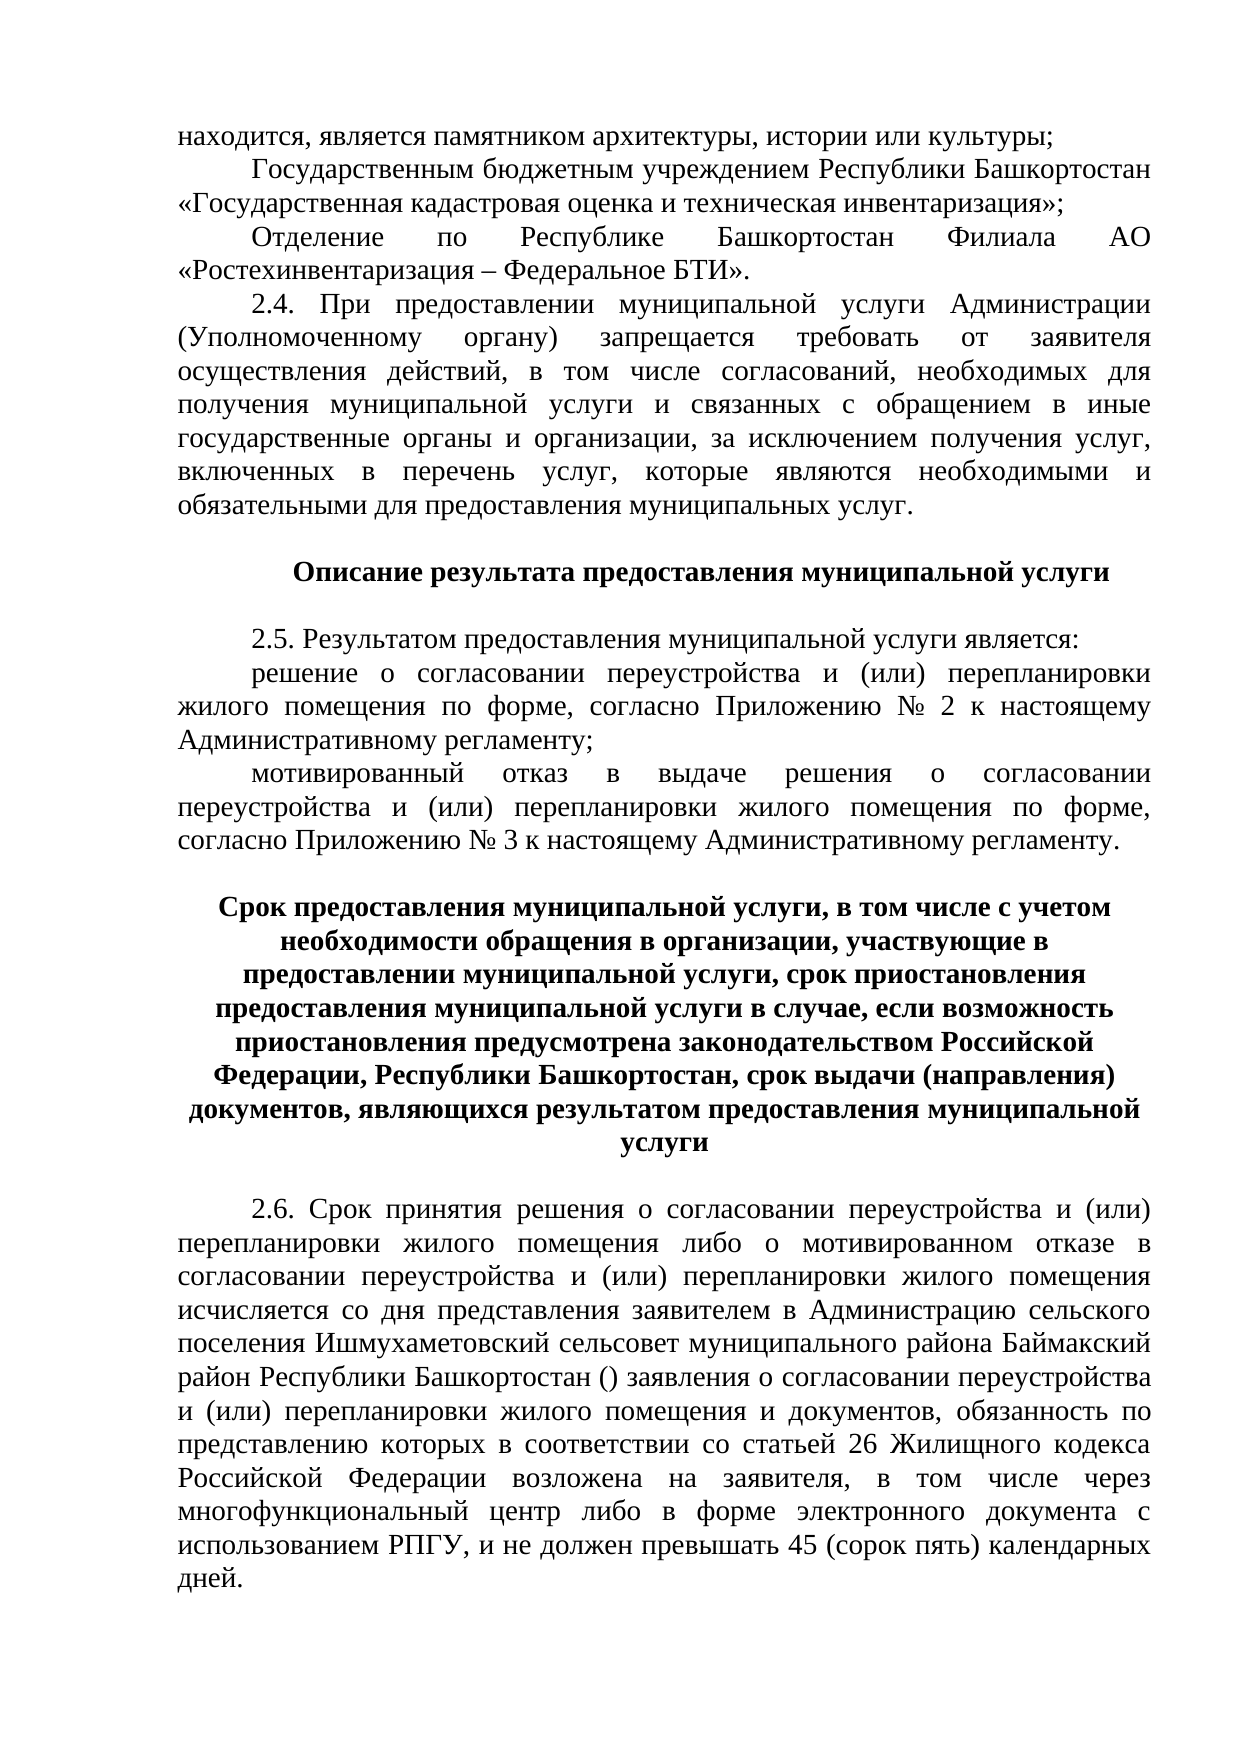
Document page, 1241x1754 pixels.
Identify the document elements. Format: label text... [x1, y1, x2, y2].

text Описание результата предоставления муниципальной услуги [177, 554, 1152, 588]
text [177, 118, 1152, 152]
text Срок предоставления муниципальной услуги, в том числе с учетом необходимости обращения в организации, участвующие в предоставлении муниципальной услуги, срок приостановления предоставления муниципальной услуги в случае, если возможность приостановления предусмотрена законодательством Российской Федерации, Республики Башкортостан, срок выдачи (направления) документов, являющихся результатом предоставления муниципальной услуги [177, 889, 1152, 1158]
text Отделение по Республике Башкортостан Филиала АО «Ростехинвентаризация – Федеральное БТИ». [177, 219, 1152, 286]
text 2.6. Срок принятия решения о согласовании переустройства и (или) перепланировки жилого помещения либо о мотивированном отказе в согласовании переустройства и (или) перепланировки жилого помещения исчисляется со дня представления заявителем в Администрацию сельского поселения Ишмухаметовский сельсовет муниципального района Баймакский район Республики Башкортостан () заявления о согласовании переустройства и (или) перепланировки жилого помещения и документов, обязанность по представлению которых в соответствии со статьей 26 Жилищного кодекса Российской Федерации возложена на заявителя, в том числе через многофункциональный центр либо в форме электронного документа с использованием РПГУ, и не должен превышать 45 (сорок пять) календарных дней. [177, 1191, 1152, 1594]
text 2.4. При предоставлении муниципальной услуги Администрации (Уполномоченному органу) запрещается требовать от заявителя осуществления действий, в том числе согласований, необходимых для получения муниципальной услуги и связанных с обращением в иные государственные органы и организации, за исключением получения услуг, включенных в перечень услуг, которые являются необходимыми и обязательными для предоставления муниципальных услуг. [177, 286, 1152, 521]
text решение о согласовании переустройства и (или) перепланировки жилого помещения по форме, согласно Приложению № 2 к настоящему Административному регламенту; [177, 655, 1152, 755]
text мотивированный отказ в выдаче решения о согласовании переустройства и (или) перепланировки жилого помещения по форме, согласно Приложению № 3 к настоящему Административному регламенту. [177, 755, 1152, 856]
text Государственным бюджетным учреждением Республики Башкортостан «Государственная кадастровая оценка и техническая инвентаризация»; [177, 152, 1152, 219]
text 2.5. Результатом предоставления муниципальной услуги является: [177, 621, 1152, 655]
